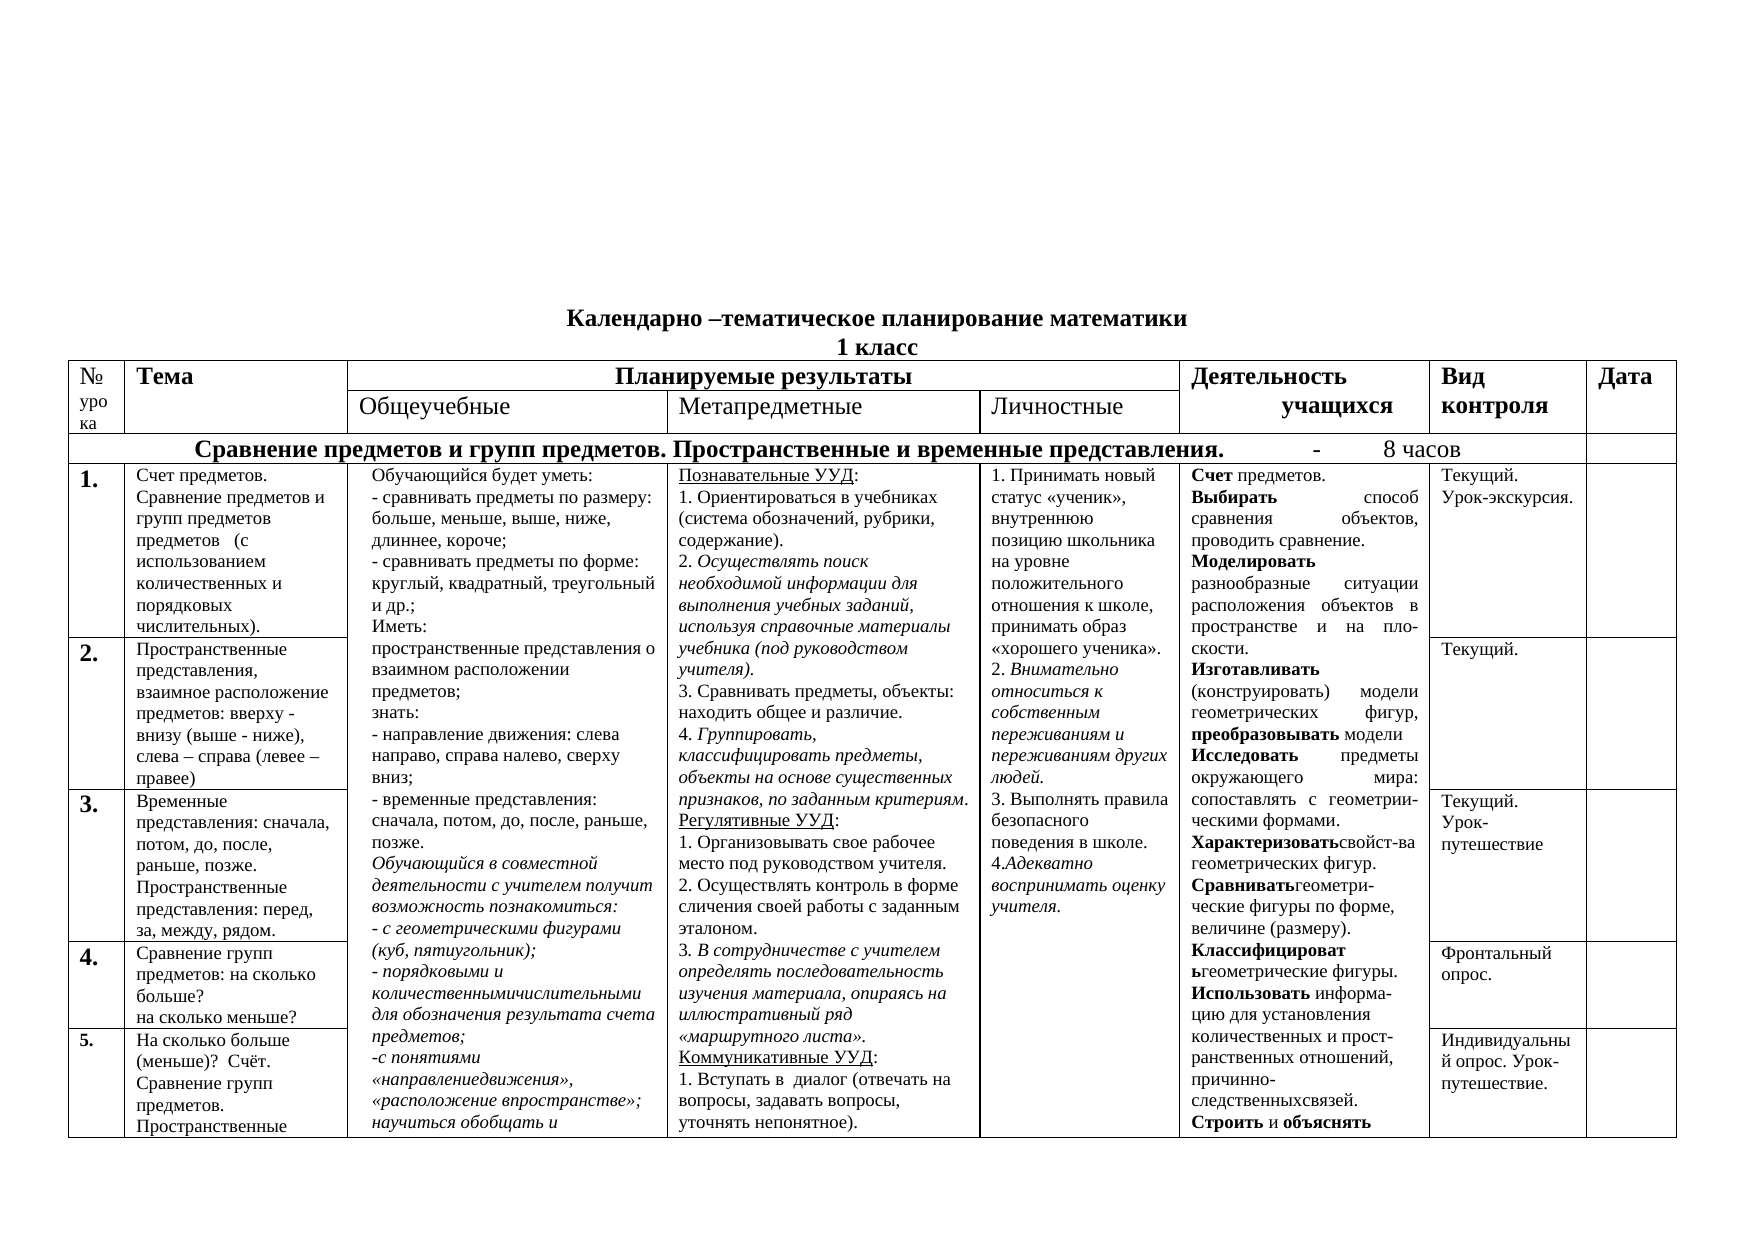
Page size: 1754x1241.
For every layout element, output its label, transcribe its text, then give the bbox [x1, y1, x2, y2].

table_cell Метапредметные [668, 391, 979, 433]
table_cell 5. [69, 1029, 124, 1137]
table_cell 4. [69, 942, 124, 1028]
table_header Тема [125, 361, 347, 433]
table_cell Счет предметов. Сравнение предметов и групп предметов предметов (с использованием количественных и порядковых числительных). [125, 464, 347, 637]
table_header № урока [69, 361, 124, 433]
table_cell [1587, 638, 1676, 788]
text 1 класс [118, 332, 1636, 360]
table_cell Счет предметов. Выбирать способ сравнения объектов, проводить сравнение. Моделировать разнообразные ситуации расположения объектов в пространстве и на пло-скости. Изготавливать (конструировать) модели геометрических фигур, преобразовывать модели Исследовать предметы окружающего мира: сопоставлять с геометрии-ческими формами. Характеризоватьсвойст-ва геометрических фигур. Сравниватьгеометри-ческие фигуры по форме, величине (размеру). Классифицироватьгеометрические фигуры. Использовать информа-цию для установления количественных и прост-ранственных отношений, причинно-следственныхсвязей. Строить и объяснять простейшие логические выражения. Находить общие свойства группы предметов; проверять его выполнение для каждого объекта группы. [1180, 464, 1429, 1137]
table_header Деятельность учащихся [1180, 361, 1429, 433]
table_cell 1. [69, 464, 124, 637]
table_cell Текущий. Урок-экскурсия. [1430, 464, 1586, 637]
table_cell Общеучебные [348, 391, 667, 433]
table_header Вид контроля [1430, 361, 1586, 433]
table_cell Обучающийся будет уметь: - сравнивать предметы по размеру: больше, меньше, выше, ниже, длиннее, короче; - сравнивать предметы по форме: круглый, квадратный, треугольный и др.; Иметь: пространственные представления о взаимном расположении предметов; знать: - направление движения: слева направо, справа налево, сверху вниз; - временные представления: сначала, потом, до, после, раньше, позже. Обучающийся в совместной деятельности с учителем получит возможность познакомиться: - с геометрическими фигурами (куб, пятиугольник); - порядковыми и количественнымичислительными для обозначения результата счета предметов; -с понятиями «направлениедвижения», «расположение впространстве»; научиться обобщать и классифицировать предметы. [348, 464, 667, 1137]
table_cell [1587, 434, 1676, 463]
table_cell Текущий. Урок-путешествие [1430, 790, 1586, 941]
table_cell Текущий. [1430, 638, 1586, 788]
table_cell Временные представления: сначала, потом, до, после, раньше, позже. Пространственные представления: перед, за, между, рядом. [125, 790, 347, 941]
table_cell 3. [69, 790, 124, 941]
table_cell Сравнение предметов и групп предметов. Пространственные и временные представления. - 8 часов [69, 434, 1586, 463]
table_cell Личностные [981, 391, 1179, 433]
table_cell 2. [69, 638, 124, 788]
table_header Дата [1587, 361, 1676, 433]
table_cell Сравнение групп предметов: на сколько больше? на сколько меньше? [125, 942, 347, 1028]
table_cell [1587, 790, 1676, 941]
table_cell [1587, 942, 1676, 1028]
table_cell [1430, 1029, 1586, 1137]
table_cell Фронтальный опрос. [1430, 942, 1586, 1028]
table_header Планируемые результаты [348, 361, 1179, 390]
table_cell [1587, 1029, 1676, 1137]
table_cell Пространственные представления, взаимное расположение предметов: вверху - внизу (выше - ниже), слева – справа (левее – правее) [125, 638, 347, 788]
text Календарно –тематическое планирование математики [118, 303, 1636, 332]
table_cell [1587, 464, 1676, 637]
table_cell Познавательные УУД: 1. Ориентироваться в учебниках (система обозначений, рубрики, содержание). 2. Осуществлять поиск необходимой информации для выполнения учебных заданий, используя справочные материалы учебника (под руководством учителя). 3. Сравнивать предметы, объекты: находить общее и различие. 4. Группировать, классифицировать предметы, объекты на основе существенных признаков, по заданным критериям. Регулятивные УУД: 1. Организовывать свое рабочее место под руководством учителя. 2. Осуществлять контроль в форме сличения своей работы с заданным эталоном. 3. В сотрудничестве с учителем определять последовательность изучения материала, опираясь на иллюстративный ряд «маршрутного листа». Коммуникативные УУД: 1. Вступать в диалог (отвечать на вопросы, задавать вопросы, уточнять непонятное). 2.Участвовать в коллективном обсуждении учебной проблемы. [668, 464, 979, 1137]
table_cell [125, 1029, 347, 1137]
